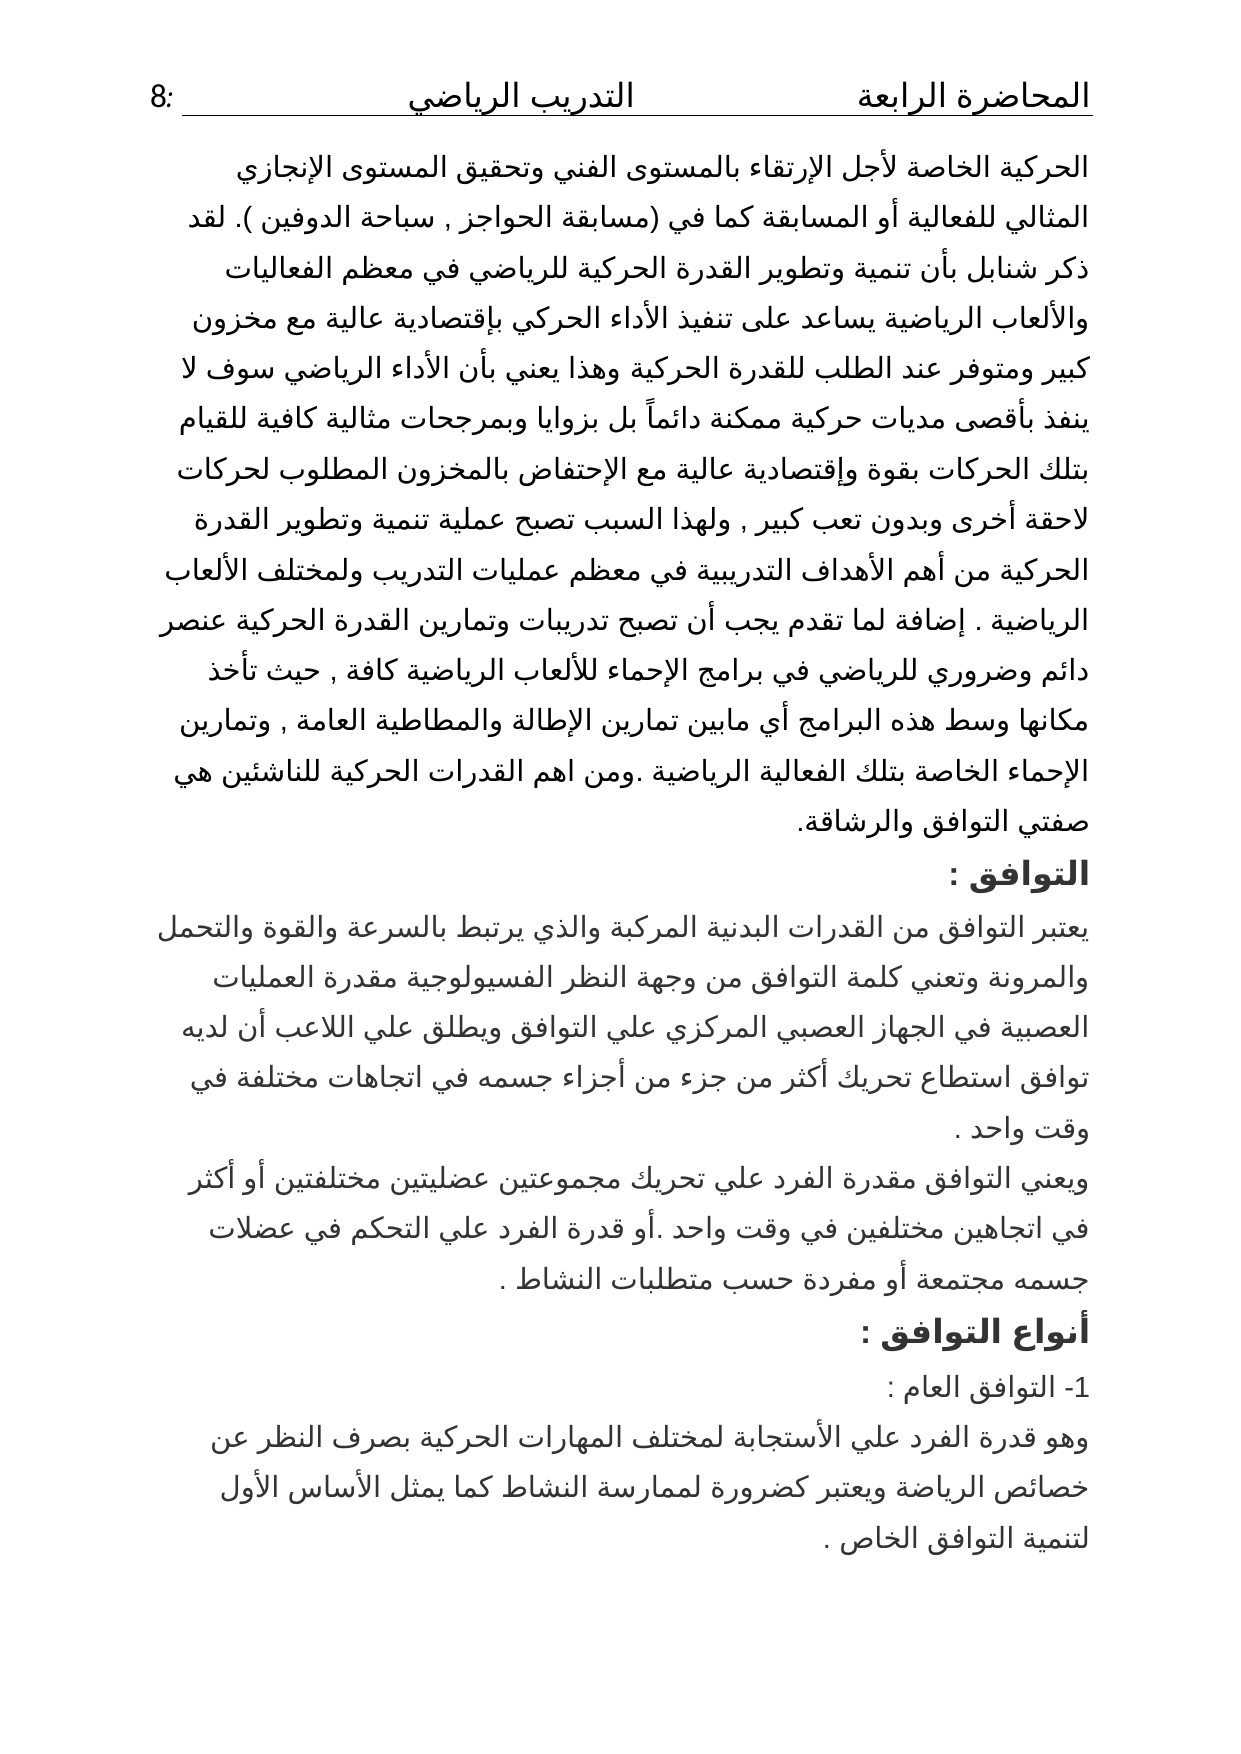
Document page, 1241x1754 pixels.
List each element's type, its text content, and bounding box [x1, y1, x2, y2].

text التوافق : يعتبر التوافق من القدرات البدنية المركبة والذي يرتبط بالسرعة والقوة والتحمل والمرونة وتعني كلمة التوافق من وجهة النظر الفسيولوجية مقدرة العمليات العصبية في الجهاز العصبي المركزي علي التوافق ويطلق علي اللاعب أن لديه توافق استطاع تحريك أكثر من جزء من أجزاء جسمه في اتجاهات مختلفة في وقت واحد . ويعني التوافق مقدرة الفرد علي تحريك مجموعتين عضليتين مختلفتين أو أكثر في اتجاهين مختلفين في وقت واحد .أو قدرة الفرد علي التحكم في عضلات جسمه مجتمعة أو مفردة حسب متطلبات النشاط . [150, 854, 1090, 1295]
text 1- التوافق العام : وهو قدرة الفرد علي الأستجابة لمختلف المهارات الحركية بصرف النظر عن خصائص الرياضة ويعتبر كضرورة لممارسة النشاط كما يمثل الأساس الأول لتنمية التوافق الخاص . [150, 1370, 1090, 1554]
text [150, 150, 1090, 838]
text أنواع التوافق : [150, 1312, 1090, 1351]
